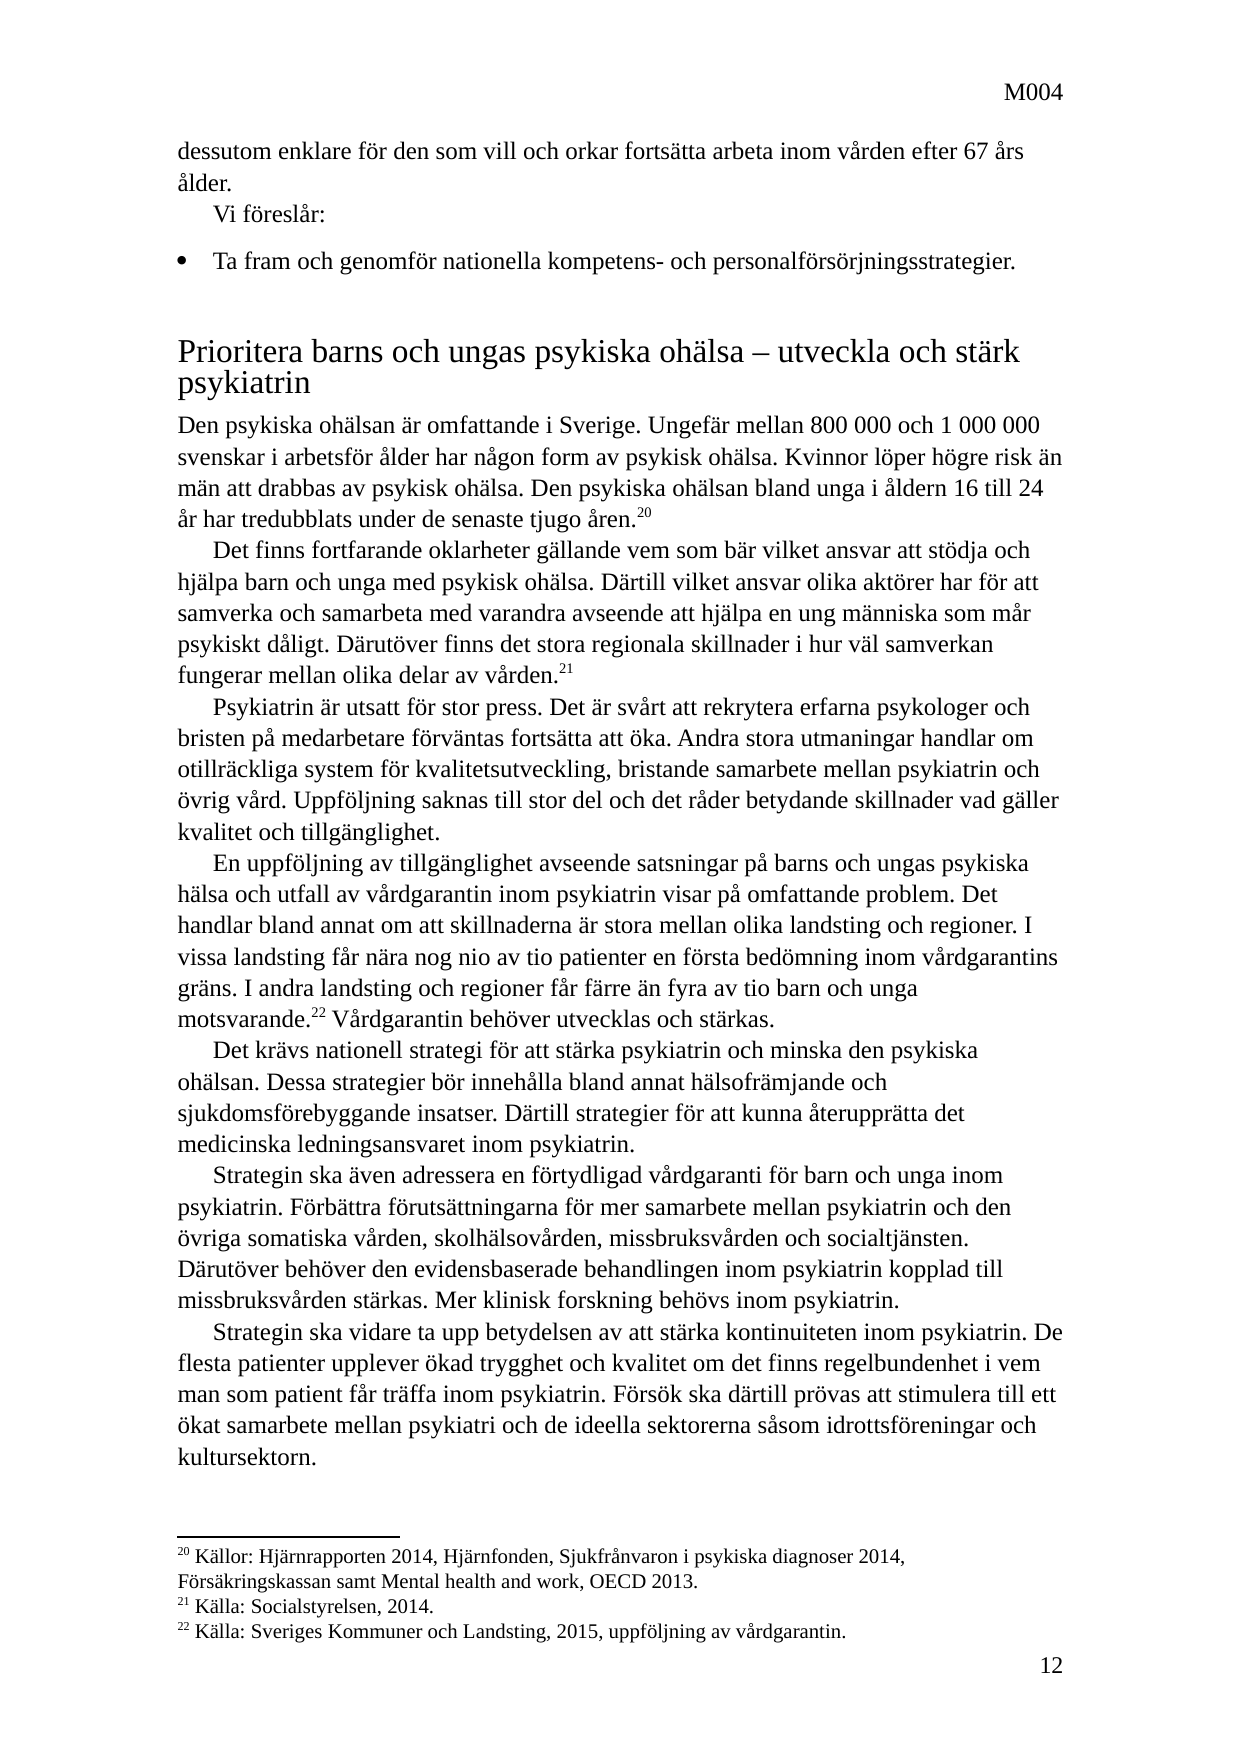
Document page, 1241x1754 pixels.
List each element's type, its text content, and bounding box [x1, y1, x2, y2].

text Strategin ska även adressera en förtydligad vårdgaranti för barn och unga inom psykiatrin. Förbättra förutsättningarna för mer samarbete mellan psykiatrin och den övriga somatiska vården, skolhälsovården, missbruksvården och socialtjänsten. Därutöver behöver den evidensbaserade behandlingen inom psykiatrin kopplad till missbruksvården stärkas. Mer klinisk forskning behövs inom psykiatrin. [177, 1158, 1063, 1314]
text Strategin ska vidare ta upp betydelsen av att stärka kontinuiteten inom psykiatrin. De flesta patienter upplever ökad trygghet och kvalitet om det finns regelbundenhet i vem man som patient får träffa inom psykiatrin. Försök ska därtill prövas att stimulera till ett ökat samarbete mellan psykiatri och de ideella sektorerna såsom idrottsföreningar och kultursektorn. [177, 1314, 1063, 1470]
text Det finns fortfarande oklarheter gällande vem som bär vilket ansvar att stödja och hjälpa barn och unga med psykisk ohälsa. Därtill vilket ansvar olika aktörer har för att samverka och samarbeta med varandra avseende att hjälpa en ung människa som mår psykiskt dåligt. Därutöver finns det stora regionala skillnader i hur väl samverkan fungerar mellan olika delar av vården. [177, 533, 1063, 689]
list Ta fram och genomför nationella kompetens- och personalförsörjningsstrategier. [177, 243, 1063, 274]
text Den psykiska ohälsan är omfattande i Sverige. Ungefär mellan 800 000 och 1 000 000 svenskar i arbetsför ålder har någon form av psykisk ohälsa. Kvinnor löper högre risk än män att drabbas av psykisk ohälsa. Den psykiska ohälsan bland unga i åldern 16 till 24 år har tredubblats under de senaste tjugo åren. [177, 408, 1063, 533]
text En uppföljning av tillgänglighet avseende satsningar på barns och ungas psykiska hälsa och utfall av vårdgarantin inom psykiatrin visar på omfattande problem. Det handlar bland annat om att skillnaderna är stora mellan olika landsting och regioner. I vissa landsting får nära nog nio av tio patienter en första bedömning inom vårdgarantins gräns. I andra landsting och regioner får färre än fyra av tio barn och unga motsvarande. Vårdgarantin behöver utvecklas och stärkas. [177, 845, 1063, 1033]
subtitle Prioritera barns och ungas psykiska ohälsa – utveckla och stärk psykiatrin [177, 337, 1063, 399]
text Psykiatrin är utsatt för stor press. Det är svårt att rekrytera erfarna psykologer och bristen på medarbetare förväntas fortsätta att öka. Andra stora utmaningar handlar om otillräckliga system för kvalitetsutveckling, bristande samarbete mellan psykiatrin och övrig vård. Uppföljning saknas till stor del och det råder betydande skillnader vad gäller kvalitet och tillgänglighet. [177, 689, 1063, 845]
text Vi föreslår: [177, 196, 1063, 228]
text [177, 134, 1063, 196]
text Det krävs nationell strategi för att stärka psykiatrin och minska den psykiska ohälsan. Dessa strategier bör innehålla bland annat hälsofrämjande och sjukdomsförebyggande insatser. Därtill strategier för att kunna återupprätta det medicinska ledningsansvaret inom psykiatrin. [177, 1033, 1063, 1158]
